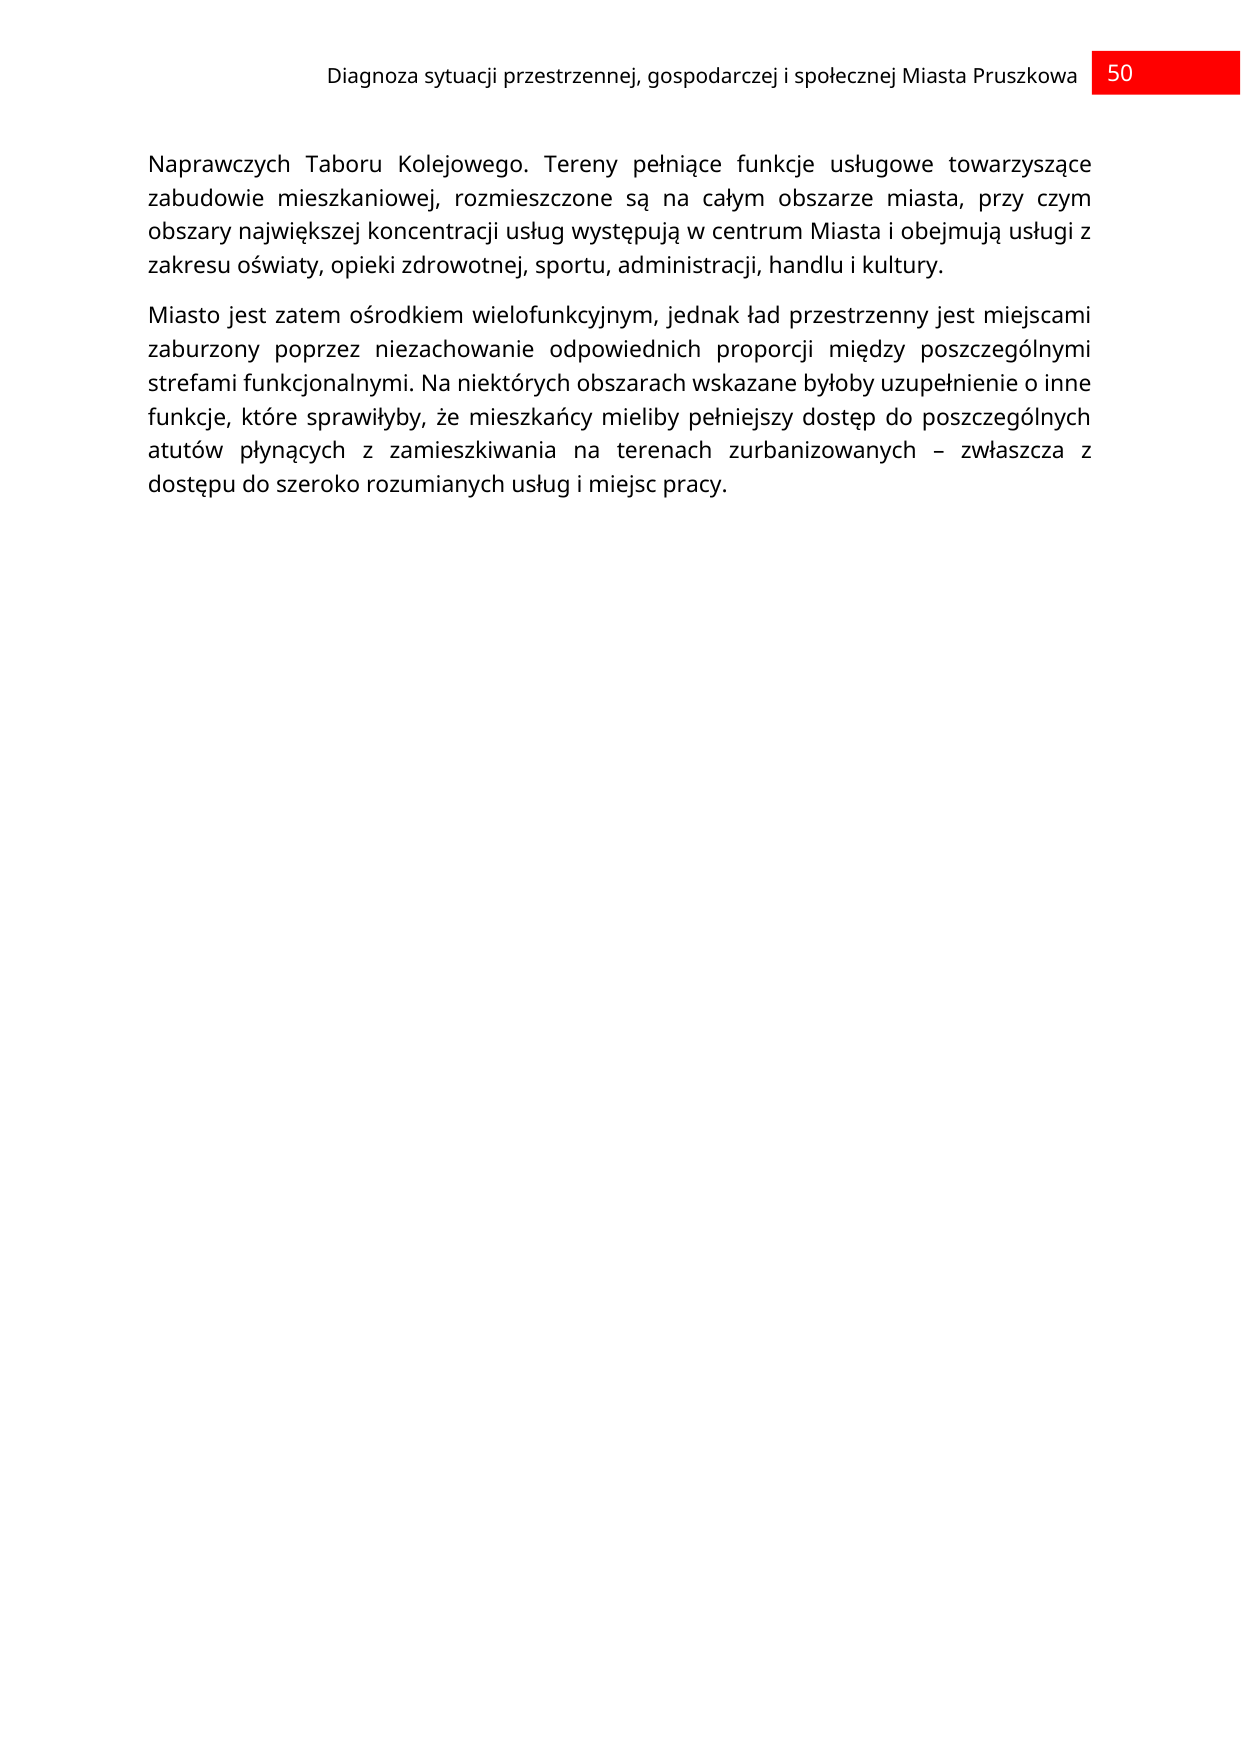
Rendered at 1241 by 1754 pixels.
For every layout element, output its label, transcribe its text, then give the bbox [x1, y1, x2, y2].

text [148, 148, 1092, 280]
text Miasto jest zatem ośrodkiem wielofunkcyjnym, jednak ład przestrzenny jest miejscami zaburzony poprzez niezachowanie odpowiednich proporcji między poszczególnymi strefami funkcjonalnymi. Na niektórych obszarach wskazane byłoby uzupełnienie o inne funkcje, które sprawiłyby, że mieszkańcy mieliby pełniejszy dostęp do poszczególnych atutów płynących z zamieszkiwania na terenach zurbanizowanych – zwłaszcza z dostępu do szeroko rozumianych usług i miejsc pracy. [148, 299, 1092, 499]
